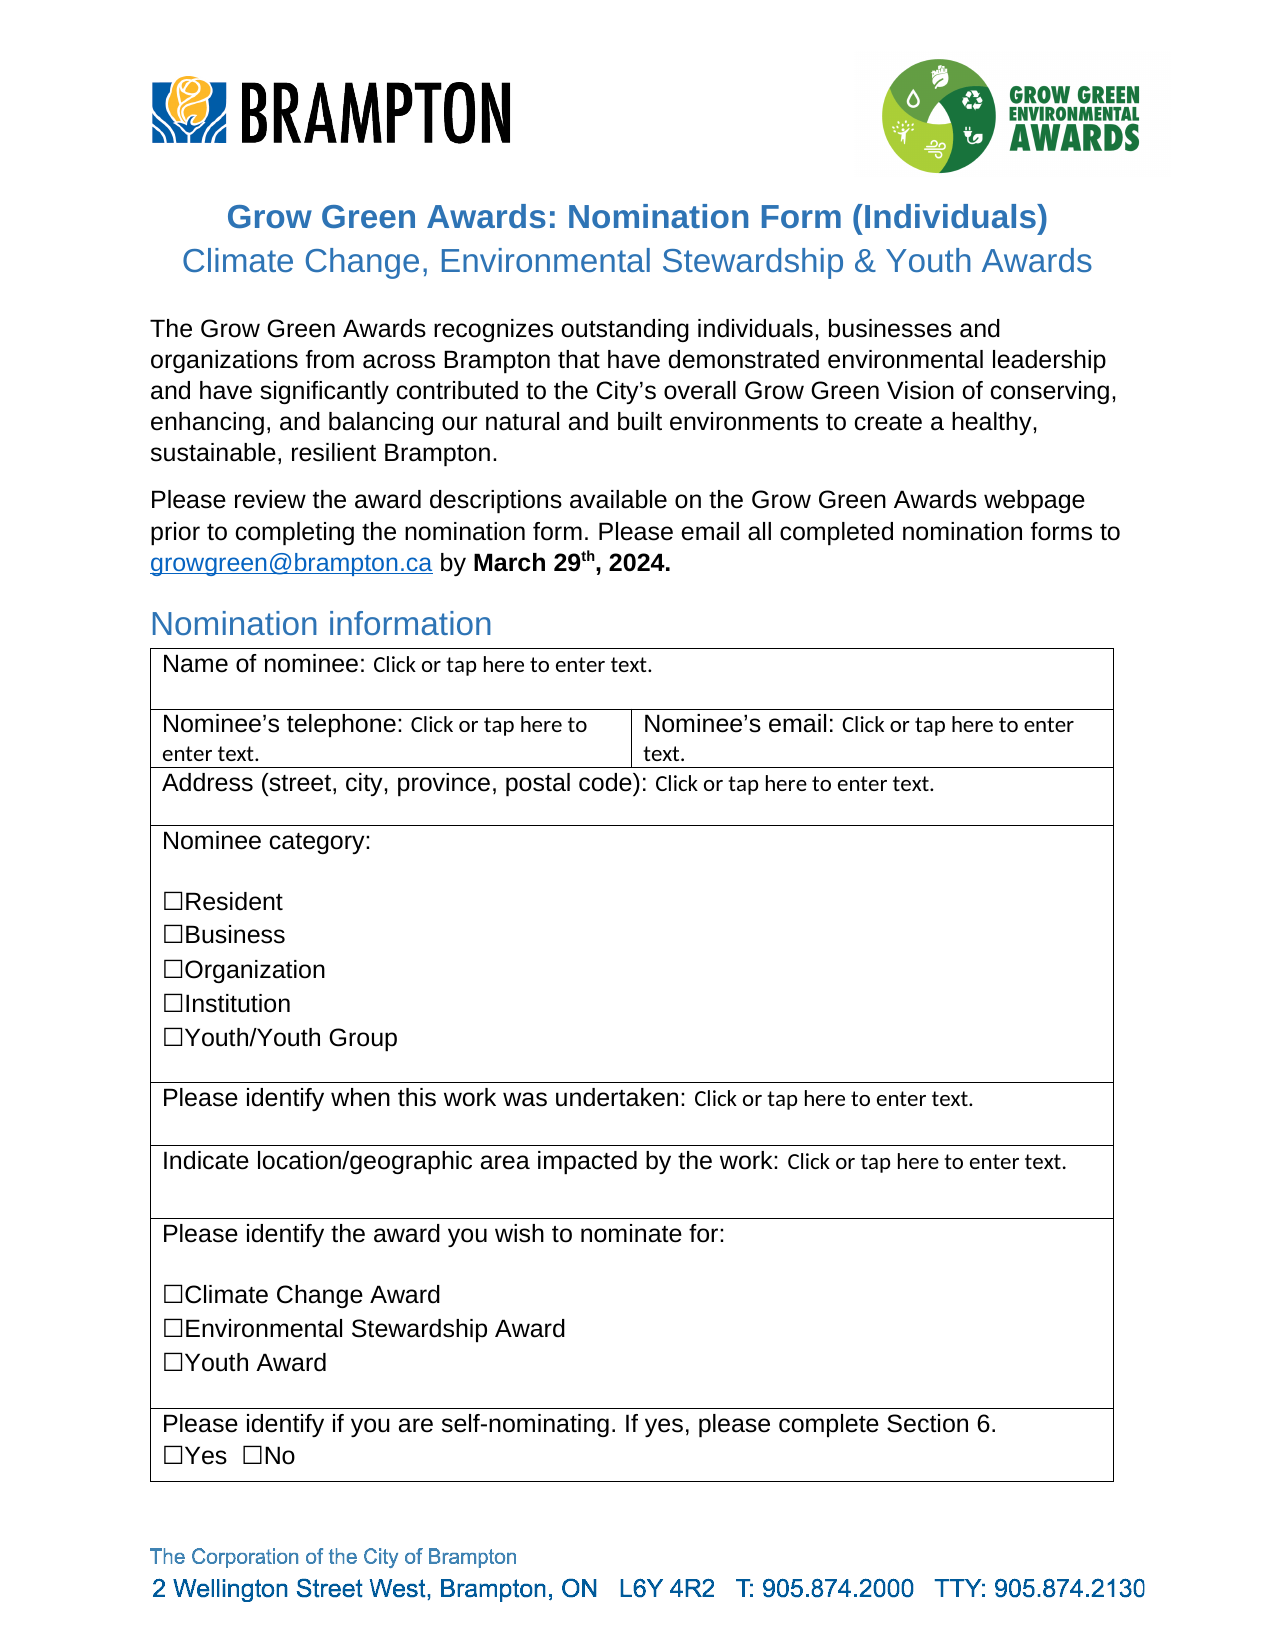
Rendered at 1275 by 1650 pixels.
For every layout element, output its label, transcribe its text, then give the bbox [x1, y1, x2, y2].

subtitle Climate Change, Environmental Stewardship & Youth Awards [150, 241, 1125, 279]
text Please review the award descriptions available on the Grow Green Awards webpage prior to completing the nomination form. Please email all completed nomination forms to growgreen@brampton.ca by March 29th, 2024. [150, 486, 1125, 576]
text The Grow Green Awards recognizes outstanding individuals, businesses and organizations from across Brampton that have demonstrated environmental leadership and have significantly contributed to the City’s overall Grow Green Vision of conserving, enhancing, and balancing our natural and built environments to create a healthy, sustainable, resilient Brampton. [150, 314, 1125, 467]
table_cell Please identify the award you wish to nominate for: Climate Change Award Environmental Stewardship Award Youth Award [151, 1219, 1113, 1408]
picture [150, 73, 744, 180]
subtitle Nomination information [150, 604, 1125, 642]
table_cell Please identify when this work was undertaken: [151, 1083, 1113, 1145]
table_cell Please identify if you are self-nominating. If yes, please complete Section 6. Yes No [151, 1409, 1113, 1481]
table_cell Nominee’s telephone: [151, 710, 631, 767]
table_cell Indicate location/geographic area impacted by the work: [151, 1146, 1113, 1218]
table_header Name of nominee: [151, 649, 1113, 708]
table_cell Nominee category: Resident Business Organization Institution Youth/Youth Group [151, 826, 1113, 1082]
picture [854, 51, 1172, 177]
picture [150, 1548, 1145, 1602]
table_cell Nominee’s email: [632, 710, 1113, 767]
subtitle Grow Green Awards: Nomination Form (Individuals) [150, 197, 1125, 235]
table_cell Address (street, city, province, postal code): [151, 768, 1113, 824]
